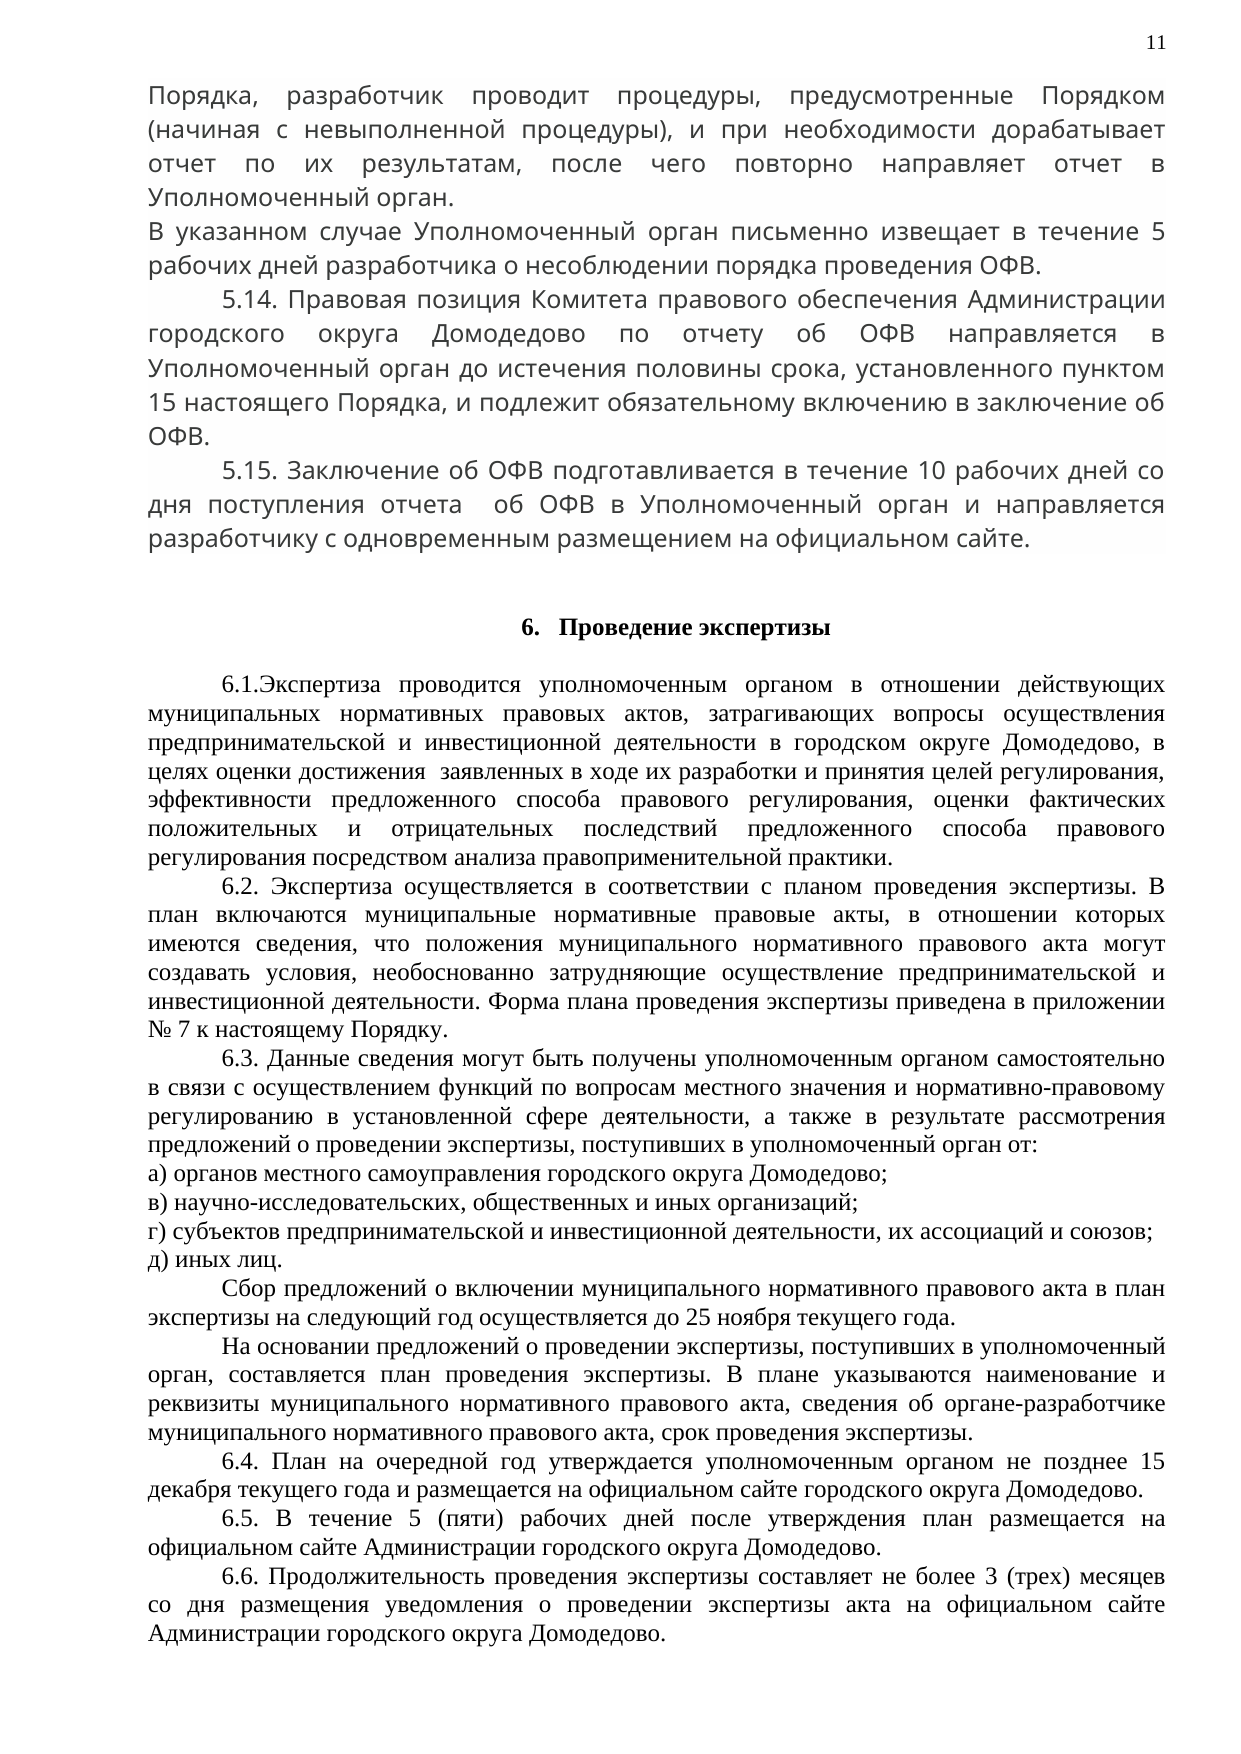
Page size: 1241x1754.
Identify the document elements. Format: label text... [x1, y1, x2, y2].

text 5.15. Заключение об ОФВ подготавливается в течение 10 рабочих дней со дня поступления отчета об ОФВ в Уполномоченный орган и направляется разработчику с одновременным размещением на официальном сайте. [148, 452, 1166, 554]
text 6.1.Экспертиза проводится уполномоченным органом в отношении действующих муниципальных нормативных правовых актов, затрагивающих вопросы осуществления предпринимательской и инвестиционной деятельности в городском округе Домодедово, в целях оценки достижения заявленных в ходе их разработки и принятия целей регулирования, эффективности предложенного способа правового регулирования, оценки фактических положительных и отрицательных последствий предложенного способа правового регулирования посредством анализа правоприменительной практики. [148, 669, 1166, 871]
text В указанном случае Уполномоченный орган письменно извещает в течение 5 рабочих дней разработчика о несоблюдении порядка проведения ОФВ. [148, 214, 1166, 282]
text Сбор предложений о включении муниципального нормативного правового акта в план экспертизы на следующий год осуществляется до 25 ноября текущего года. [148, 1273, 1166, 1331]
text 6.4. План на очередной год утверждается уполномоченным органом не позднее 15 декабря текущего года и размещается на официальном сайте городского округа Домодедово. [148, 1446, 1166, 1503]
text в) научно-исследовательских, общественных и иных организаций; [148, 1187, 1166, 1216]
list Проведение экспертизы [185, 612, 1166, 641]
text 6.2. Экспертиза осуществляется в соответствии с планом проведения экспертизы. В план включаются муниципальные нормативные правовые акты, в отношении которых имеются сведения, что положения муниципального нормативного правового акта могут создавать условия, необоснованно затрудняющие осуществление предпринимательской и инвестиционной деятельности. Форма плана проведения экспертизы приведена в приложении № 7 к настоящему Порядку. [148, 871, 1166, 1043]
text 6.6. Продолжительность проведения экспертизы составляет не более 3 (трех) месяцев со дня размещения уведомления о проведении экспертизы акта на официальном сайте Администрации городского округа Домодедово. [148, 1561, 1166, 1647]
text д) иных лиц. [148, 1244, 1166, 1273]
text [148, 78, 1166, 214]
text 5.14. Правовая позиция Комитета правового обеспечения Администрации городского округа Домодедово по отчету об ОФВ направляется в Уполномоченный орган до истечения половины срока, установленного пунктом 15 настоящего Порядка, и подлежит обязательному включению в заключение об ОФВ. [148, 282, 1166, 452]
text а) органов местного самоуправления городского округа Домодедово; [148, 1158, 1166, 1187]
text 6.5. В течение 5 (пяти) рабочих дней после утверждения план размещается на официальном сайте Администрации городского округа Домодедово. [148, 1503, 1166, 1561]
text На основании предложений о проведении экспертизы, поступивших в уполномоченный орган, составляется план проведения экспертизы. В плане указываются наименование и реквизиты муниципального нормативного правового акта, сведения об органе-разработчике муниципального нормативного правового акта, срок проведения экспертизы. [148, 1331, 1166, 1446]
text г) субъектов предпринимательской и инвестиционной деятельности, их ассоциаций и союзов; [148, 1216, 1166, 1244]
text 6.3. Данные сведения могут быть получены уполномоченным органом самостоятельно в связи с осуществлением функций по вопросам местного значения и нормативно-правовому регулированию в установленной сфере деятельности, а также в результате рассмотрения предложений о проведении экспертизы, поступивших в уполномоченный орган от: [148, 1043, 1166, 1158]
